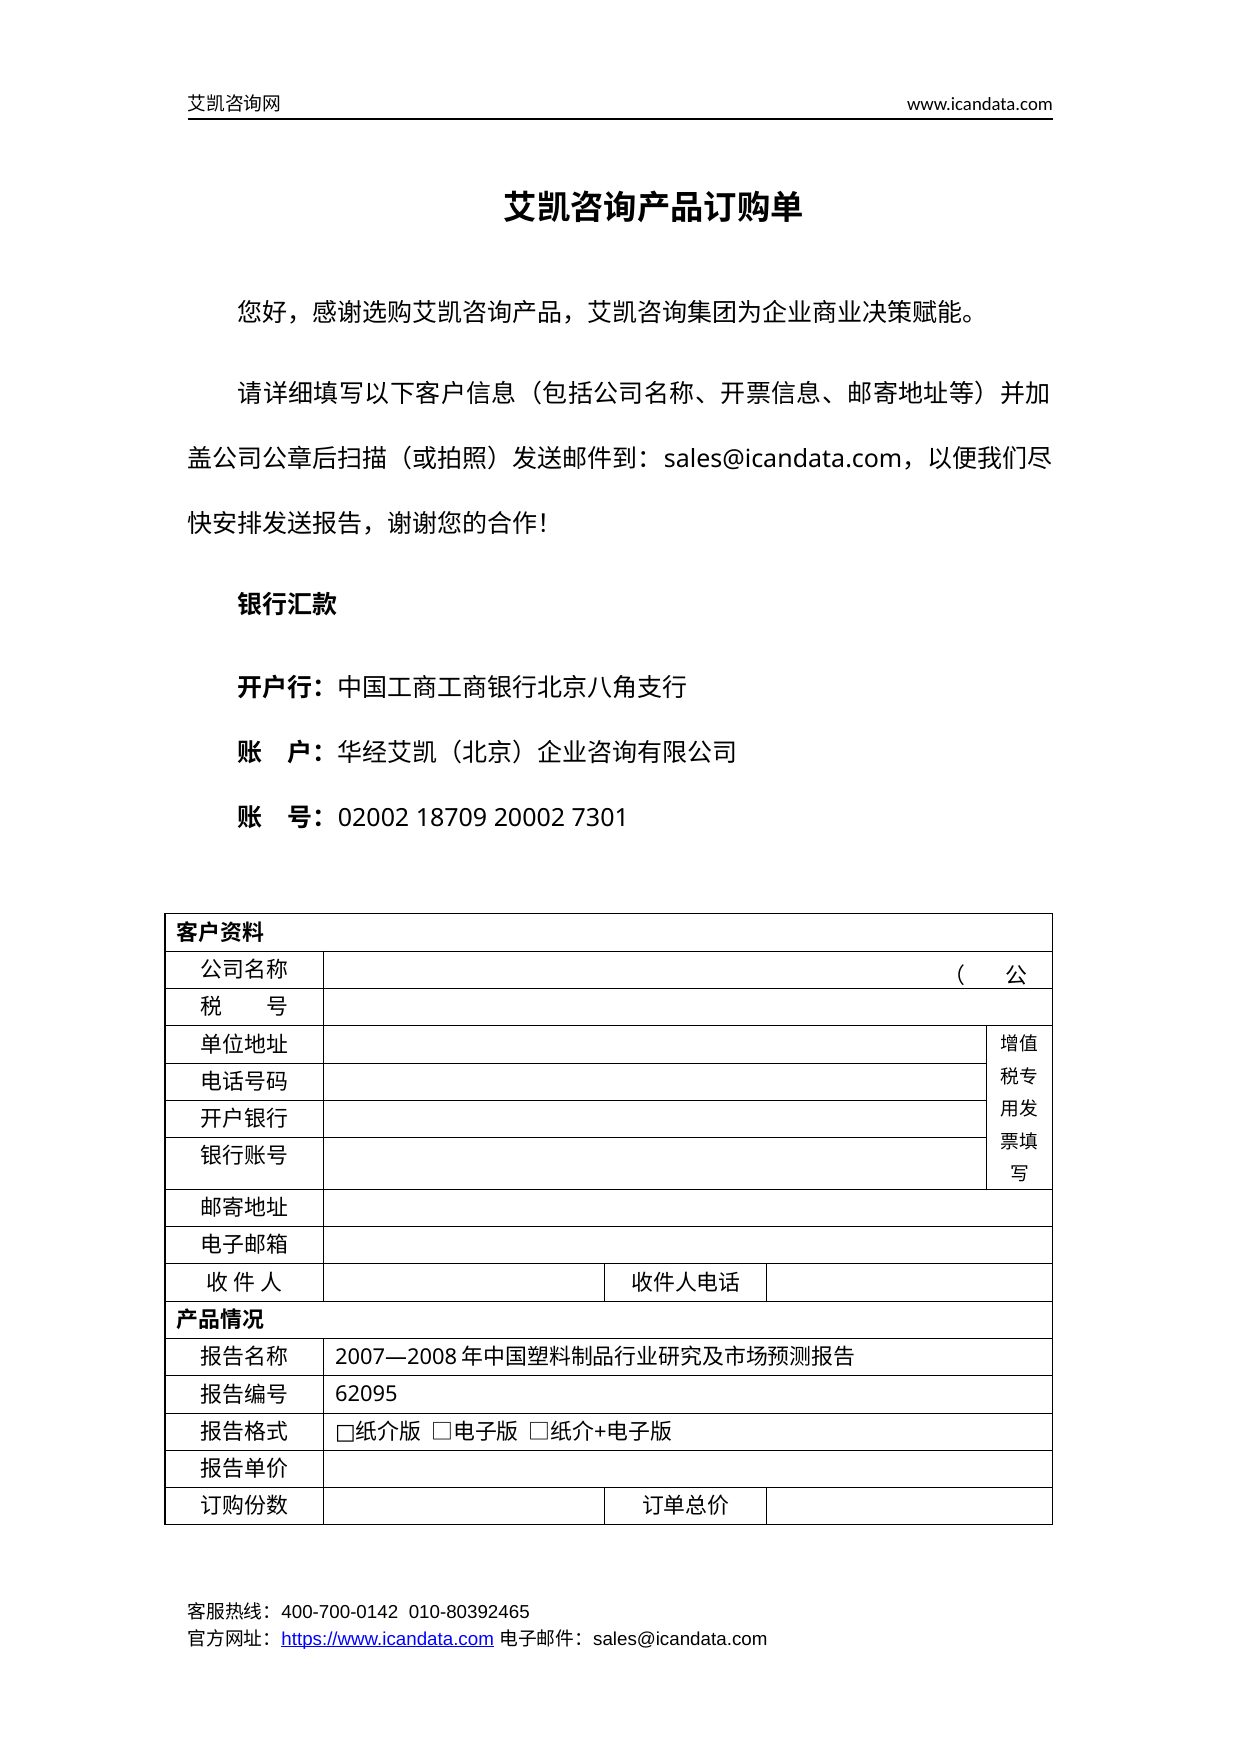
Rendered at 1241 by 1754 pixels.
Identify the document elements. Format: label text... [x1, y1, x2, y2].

table_cell [767, 1488, 1052, 1524]
table_cell [324, 1064, 986, 1100]
table_cell [324, 1190, 1052, 1226]
table_cell 开户银行 [166, 1101, 323, 1137]
table_cell 电子邮箱 [166, 1227, 323, 1263]
table_cell 报告名称 [166, 1339, 323, 1375]
table_cell 税 号 [166, 989, 323, 1025]
table_cell 邮寄地址 [166, 1190, 323, 1226]
text 请详细填写以下客户信息（包括公司名称、开票信息、邮寄地址等）并加盖公司公章后扫描（或拍照）发送邮件到：sales@icandata.com，以便我们尽快安排发送报告，谢谢您的合作！ [187, 359, 1053, 554]
table_cell 单位地址 [166, 1026, 323, 1062]
table_cell [324, 1026, 986, 1062]
table_cell 收 件 人 [166, 1264, 323, 1301]
text 账 户：华经艾凯（北京）企业咨询有限公司 [187, 718, 1053, 783]
table_cell 订购份数 [166, 1488, 323, 1524]
text 艾凯咨询产品订购单 [187, 172, 1053, 237]
table_cell 报告格式 [166, 1414, 323, 1450]
table_cell [324, 1227, 1052, 1263]
table_cell [324, 952, 1052, 988]
table_cell 订单总价 [605, 1488, 766, 1524]
table_cell [324, 1451, 1052, 1487]
table_cell [324, 1101, 986, 1137]
table_cell [324, 1488, 604, 1524]
text 账 号：02002 18709 20002 7301 [187, 783, 1053, 848]
table_cell [324, 989, 1052, 1025]
table_cell 增值税专用发票填写 [987, 1026, 1052, 1189]
table_cell 产品情况 [166, 1302, 1052, 1338]
table_cell 62095 [324, 1376, 1052, 1412]
table_cell 2007—2008年中国塑料制品行业研究及市场预测报告 [324, 1339, 1052, 1375]
table_cell 银行账号 [166, 1138, 323, 1189]
table_cell [324, 1264, 604, 1301]
table_cell [324, 1138, 986, 1189]
table_cell 收件人电话 [605, 1264, 766, 1301]
text 开户行：中国工商工商银行北京八角支行 [187, 653, 1053, 718]
table_cell [767, 1264, 1052, 1301]
table_header 客户资料 [166, 914, 1052, 951]
text 您好，感谢选购艾凯咨询产品，艾凯咨询集团为企业商业决策赋能。 [187, 278, 1053, 343]
text 银行汇款 [187, 570, 1053, 635]
table_cell 电话号码 [166, 1064, 323, 1100]
table_cell 报告单价 [166, 1451, 323, 1487]
table_cell 公司名称 [166, 952, 323, 988]
table_cell □纸介版 □电子版 □纸介+电子版 [324, 1414, 1052, 1450]
table_cell 报告编号 [166, 1376, 323, 1412]
